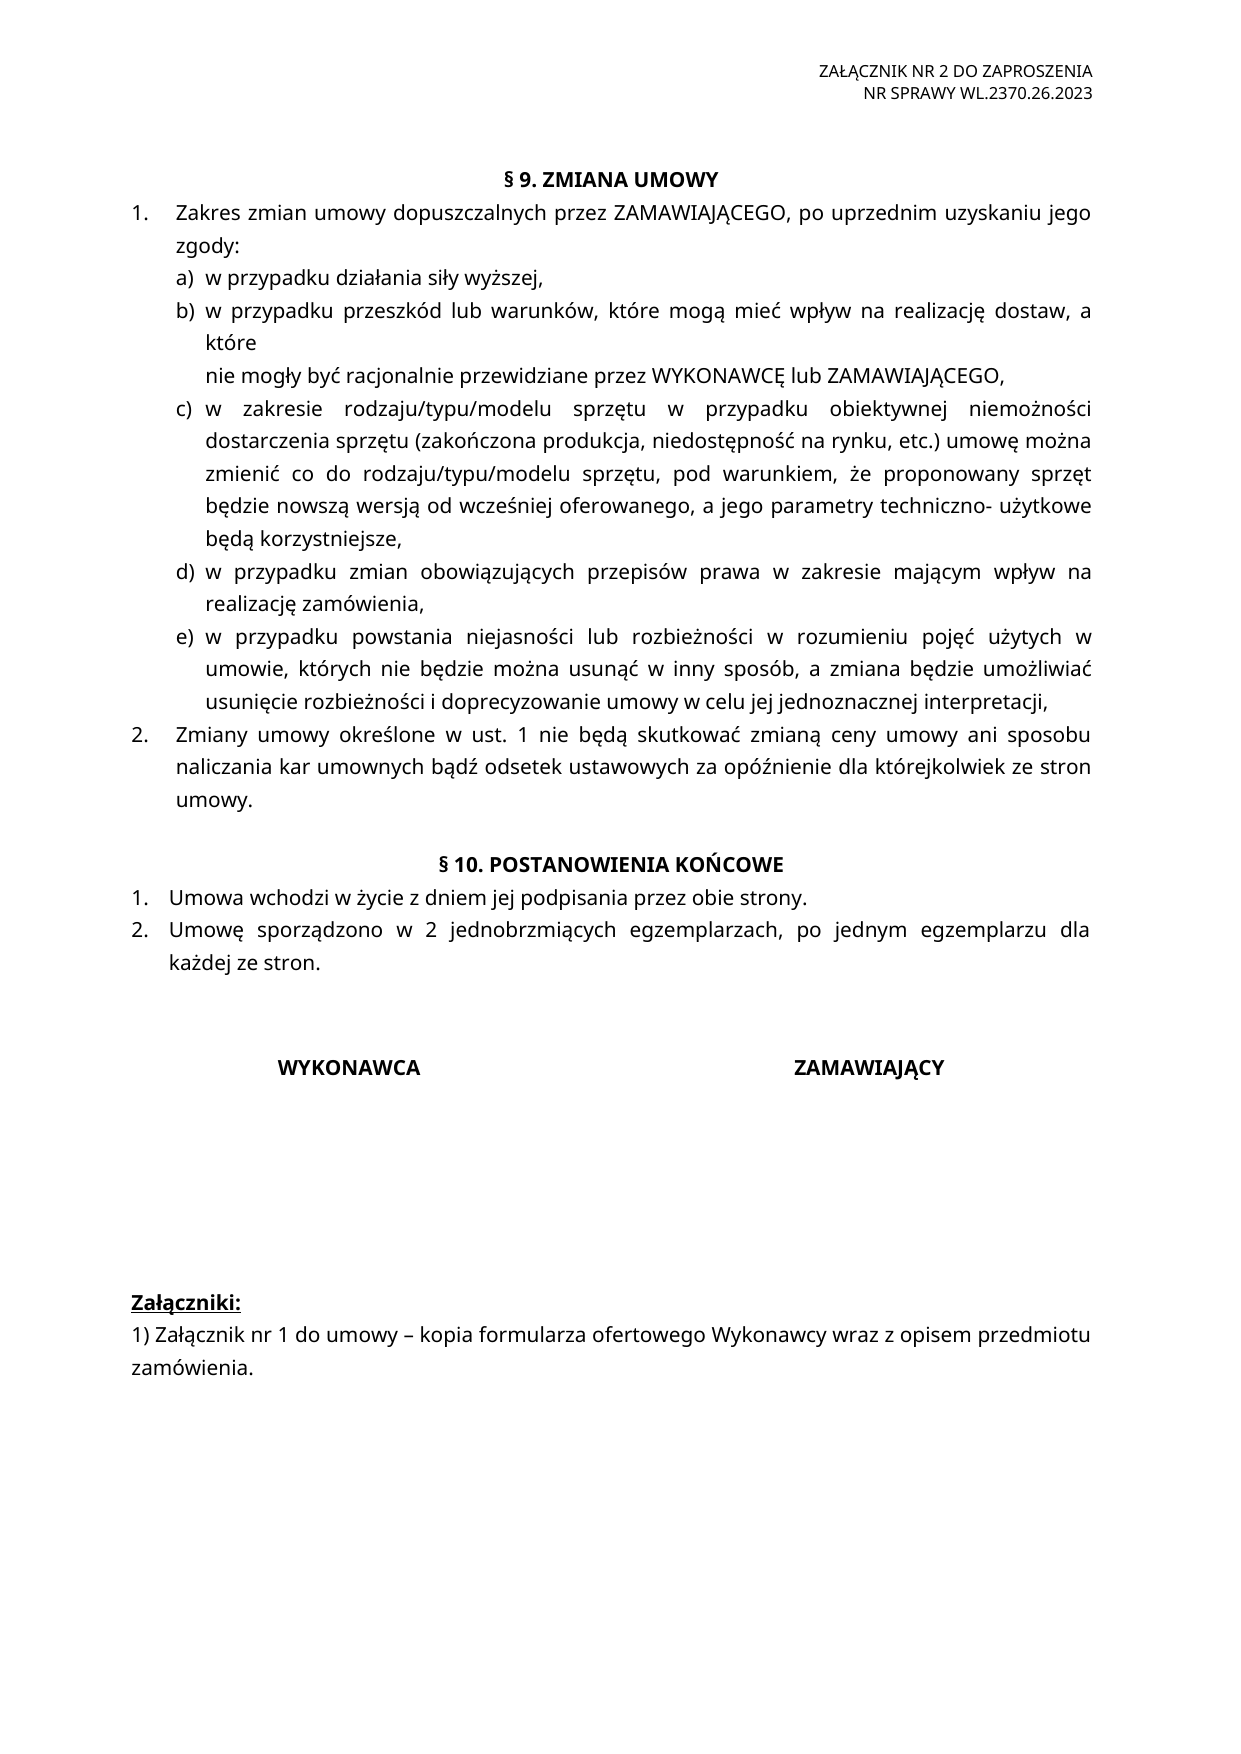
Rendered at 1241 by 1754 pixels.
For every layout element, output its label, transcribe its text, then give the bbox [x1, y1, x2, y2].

text 1) Załącznik nr 1 do umowy – kopia formularza ofertowego Wykonawcy wraz z opisem przedmiotu zamówienia. [131, 1320, 1093, 1381]
text § 10. POSTANOWIENIA KOŃCOWE [131, 850, 1091, 879]
subtitle WYKONAWCA ZAMAWIAJĄCY [131, 1053, 1091, 1081]
text d) w przypadku zmian obowiązujących przepisów prawa w zakresie mającym wpływ na realizację zamówienia, [176, 557, 1093, 618]
text b) w przypadku przeszkód lub warunków, które mogą mieć wpływ na realizację dostaw, a które nie mogły być racjonalnie przewidziane przez WYKONAWCĘ lub ZAMAWIAJĄCEGO, [176, 296, 1093, 389]
text e) w przypadku powstania niejasności lub rozbieżności w rozumieniu pojęć użytych w umowie, których nie będzie można usunąć w inny sposób, a zmiana będzie umożliwiać usunięcie rozbieżności i doprecyzowanie umowy w celu jej jednoznacznej interpretacji, [176, 622, 1093, 716]
text § 9. ZMIANA UMOWY [131, 166, 1091, 194]
text 1. Zakres zmian umowy dopuszczalnych przez ZAMAWIAJĄCEGO, po uprzednim uzyskaniu jego zgody: [131, 198, 1093, 259]
text 2. Zmiany umowy określone w ust. 1 nie będą skutkować zmianą ceny umowy ani sposobu naliczania kar umownych bądź odsetek ustawowych za opóźnienie dla którejkolwiek ze stron umowy. [131, 720, 1093, 813]
list Umowa wchodzi w życie z dniem jej podpisania przez obie strony. [131, 883, 1091, 911]
text c) w zakresie rodzaju/typu/modelu sprzętu w przypadku obiektywnej niemożności dostarczenia sprzętu (zakończona produkcja, niedostępność na rynku, etc.) umowę można zmienić co do rodzaju/typu/modelu sprzętu, pod warunkiem, że proponowany sprzęt będzie nowszą wersją od wcześniej oferowanego, a jego parametry techniczno- użytkowe będą korzystniejsze, [176, 394, 1093, 553]
text a) w przypadku działania siły wyższej, [176, 263, 1093, 292]
list Umowę sporządzono w 2 jednobrzmiących egzemplarzach, po jednym egzemplarzu dla każdej ze stron. [131, 915, 1091, 976]
text Załączniki: [131, 1288, 1093, 1316]
